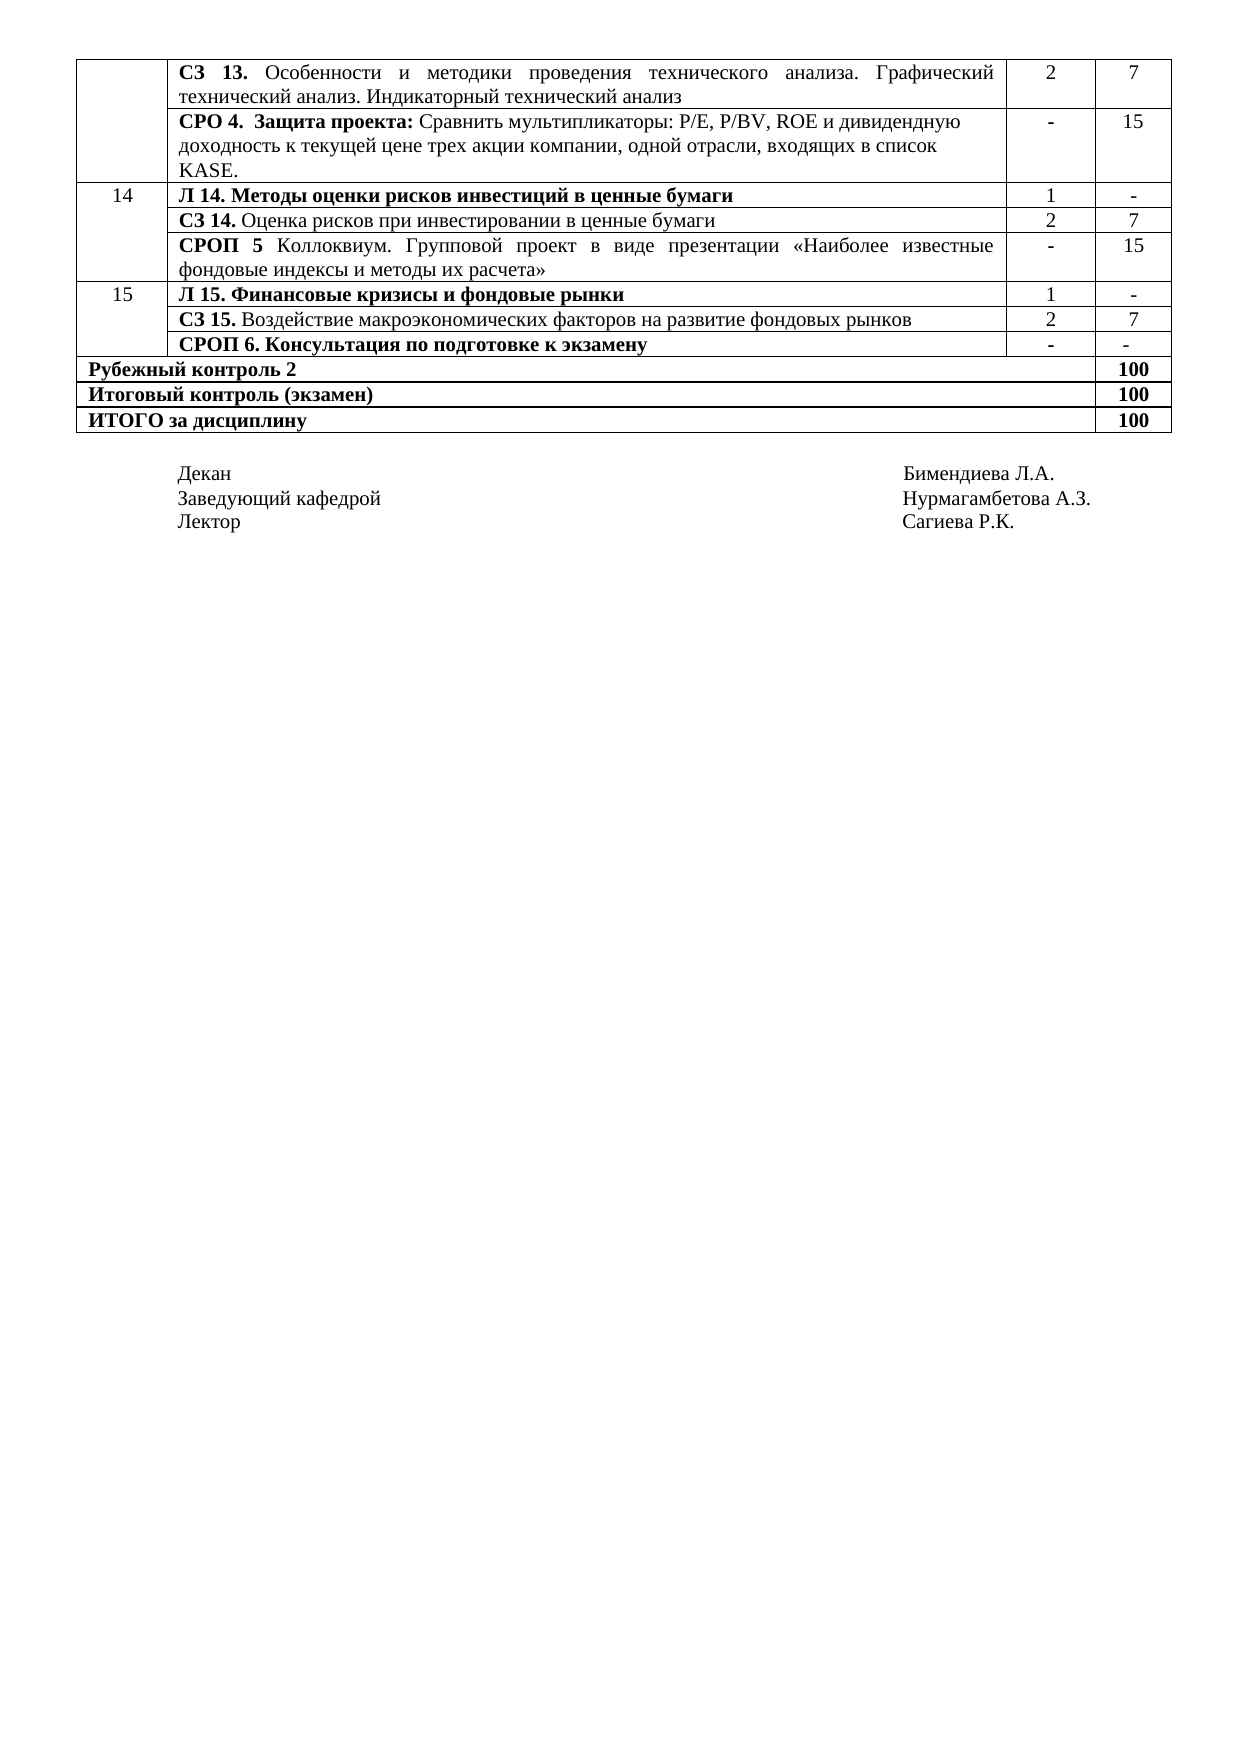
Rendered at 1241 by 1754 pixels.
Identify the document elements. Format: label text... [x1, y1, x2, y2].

table_cell 15 [1096, 233, 1171, 281]
table_cell 7 [1096, 307, 1171, 331]
text Декан Бимендиева Л.А. [177, 461, 1152, 485]
table_cell 7 [1096, 60, 1171, 108]
table_cell СРО 4. Защита проекта: Сравнить мультипликаторы: P/E, P/BV, ROE и дивидендную доходность к текущей цене трех акции компании, одной отрасли, входящих в список KASE. [168, 109, 1006, 182]
text Заведующий кафедрой Нурмагамбетова А.З. Лектор Сагиева Р.К. [177, 485, 1152, 533]
table_cell 100 [1096, 408, 1171, 432]
table_cell СРОП 5 Коллоквиум. Групповой проект в виде презентации «Наиболее известные фондовые индексы и методы их расчета» [168, 233, 1006, 281]
table_cell Рубежный контроль 2 [77, 357, 1095, 381]
table_cell 100 [1096, 357, 1171, 381]
table_cell 7 [1096, 208, 1171, 232]
table_cell - [1096, 332, 1171, 356]
table_cell 14 [77, 183, 167, 281]
table_cell - [1096, 282, 1171, 306]
table_cell 2 [1007, 60, 1095, 108]
table_cell Л 15. Финансовые кризисы и фондовые рынки [168, 282, 1006, 306]
table_cell СЗ 13. Особенности и методики проведения технического анализа. Графический технический анализ. Индикаторный технический анализ [168, 60, 1006, 108]
table_cell - [1007, 109, 1095, 182]
table_cell Итоговый контроль (экзамен) [77, 383, 1095, 406]
table_cell 15 [1096, 109, 1171, 182]
table_cell 13 [77, 60, 167, 182]
table_cell СРОП 6. Консультация по подготовке к экзамену [168, 332, 1006, 356]
table_cell 1 [1007, 282, 1095, 306]
table_cell 2 [1007, 208, 1095, 232]
table_cell ИТОГО за дисциплину [77, 408, 1095, 432]
table_cell СЗ 14. Оценка рисков при инвестировании в ценные бумаги [168, 208, 1006, 232]
table_cell СЗ 15. Воздействие макроэкономических факторов на развитие фондовых рынков [168, 307, 1006, 331]
table_cell - [1007, 233, 1095, 281]
table_cell 2 [1007, 307, 1095, 331]
table_cell Л 14. Методы оценки рисков инвестиций в ценные бумаги [168, 183, 1006, 207]
table_cell 100 [1096, 383, 1171, 406]
table_cell 1 [1007, 183, 1095, 207]
table_cell - [1096, 183, 1171, 207]
table_cell - [1007, 332, 1095, 356]
table_cell 15 [77, 282, 167, 356]
